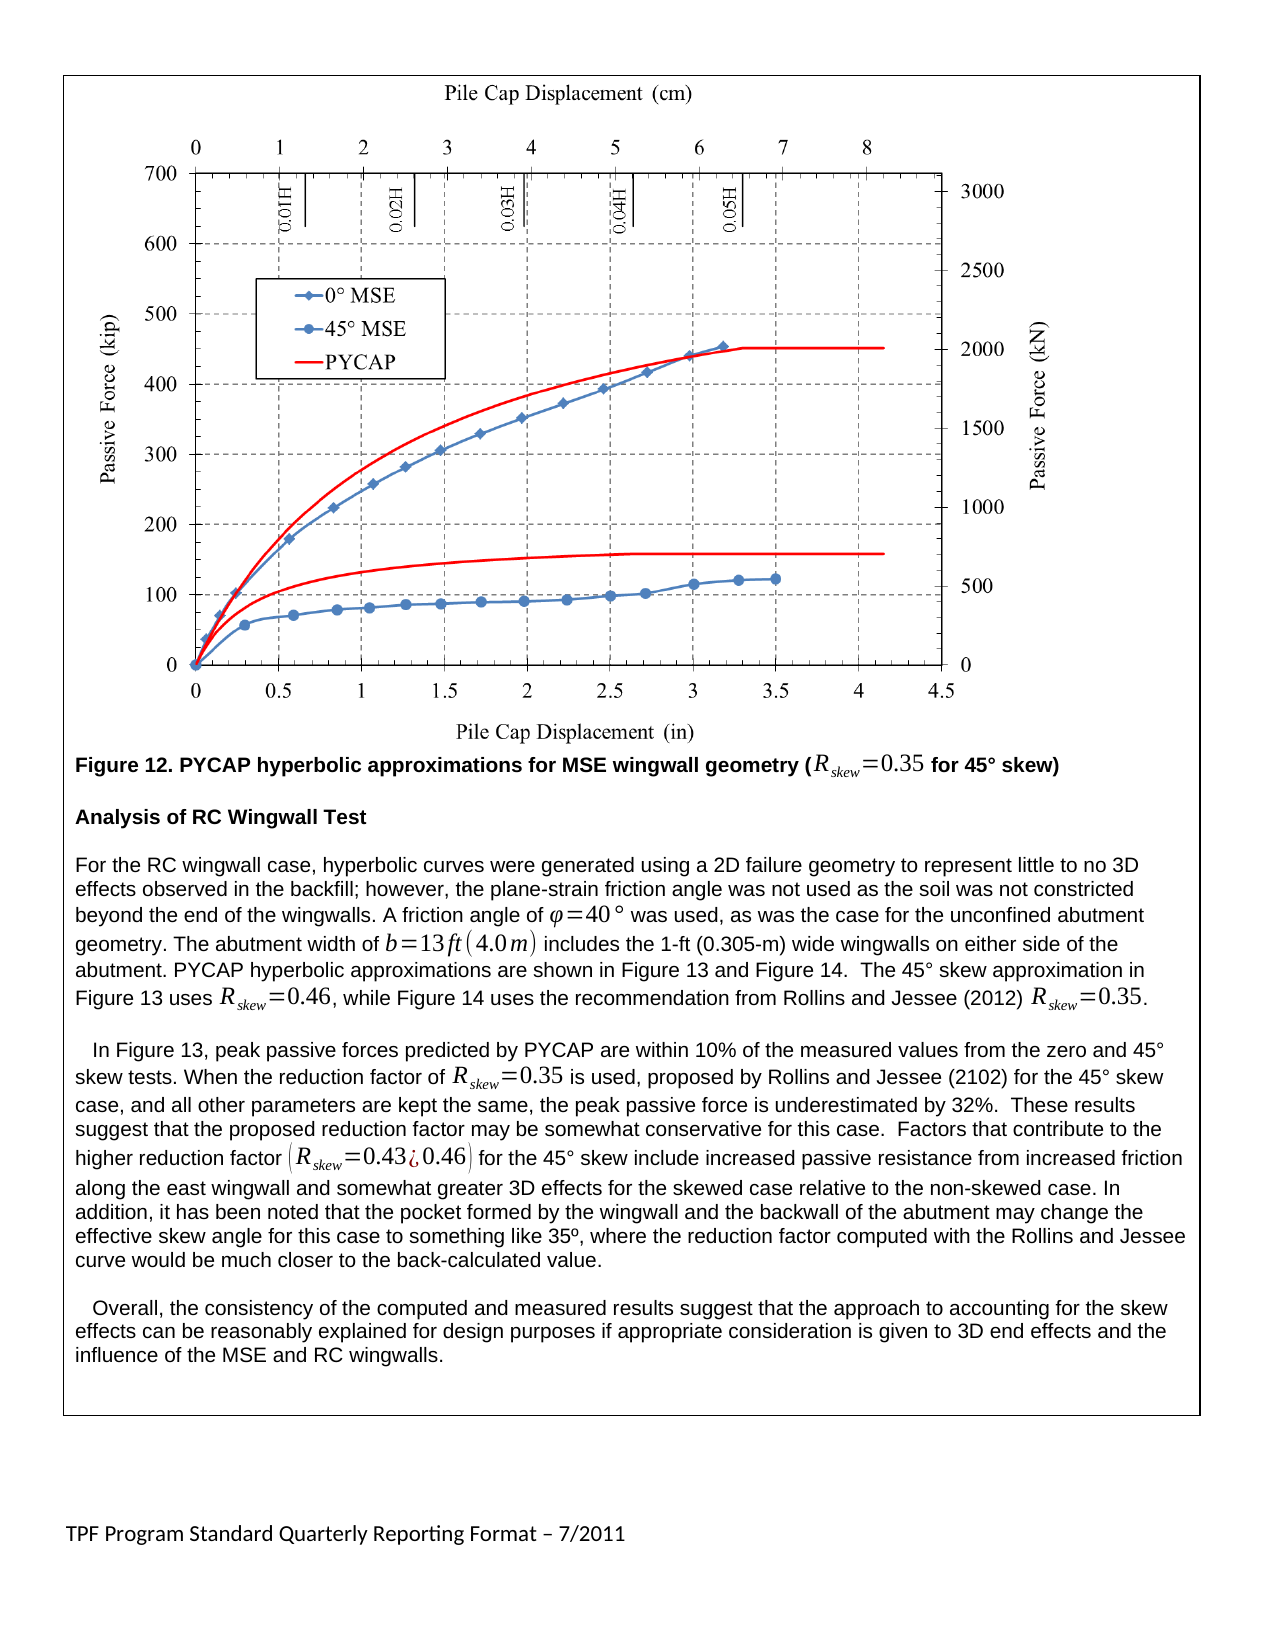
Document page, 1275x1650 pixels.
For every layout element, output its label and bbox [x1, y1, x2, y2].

picture [75, 76, 1050, 750]
table_header [64, 76, 1199, 1415]
